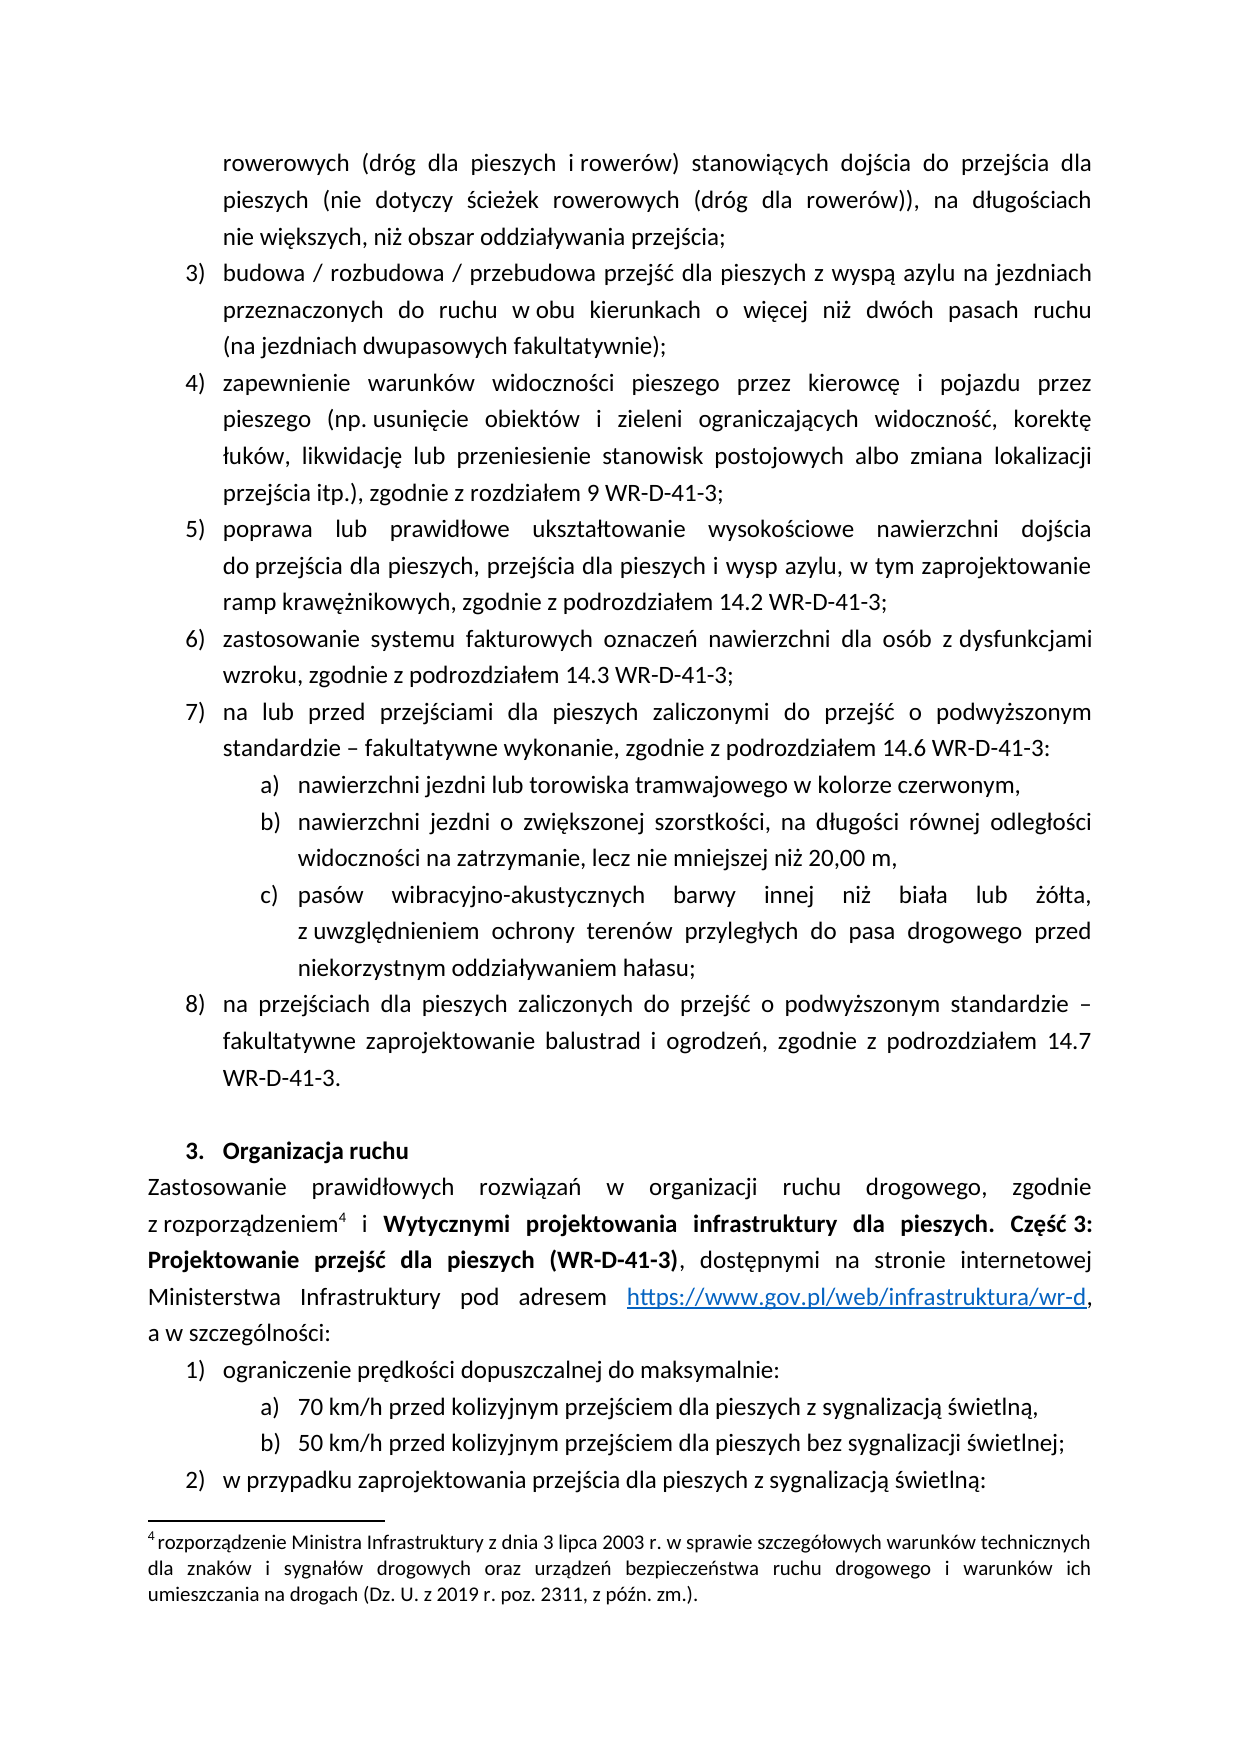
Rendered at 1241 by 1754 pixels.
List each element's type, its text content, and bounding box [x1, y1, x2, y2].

list nawierzchni jezdni lub torowiska tramwajowego w kolorze czerwonym, [260, 769, 1093, 800]
list 70 km/h przed kolizyjnym przejściem dla pieszych z sygnalizacją świetlną, [260, 1391, 1093, 1421]
list zapewnienie warunków widoczności pieszego przez kierowcę i pojazdu przez pieszego (np. usunięcie obiektów i zieleni ograniczających widoczność, korektę łuków, likwidację lub przeniesienie stanowisk postojowych albo zmiana lokalizacji przejścia itp.), zgodnie z rozdziałem 9 WR-D-41-3; [185, 367, 1093, 507]
list Zastosowanie prawidłowych rozwiązań w organizacji ruchu drogowego, zgodnie z rozporządzeniem i Wytycznymi projektowania infrastruktury dla pieszych. Część 3: Projektowanie przejść dla pieszych (WR-D-41-3), dostępnymi na stronie internetowej Ministerstwa Infrastruktury pod adresem https://www.gov.pl/web/infrastruktura/wr-d, a w szczególności: [148, 1171, 1093, 1348]
list 50 km/h przed kolizyjnym przejściem dla pieszych bez sygnalizacji świetlnej; [260, 1427, 1093, 1458]
list w przypadku zaprojektowania przejścia dla pieszych z sygnalizacją świetlną: [185, 1464, 1093, 1494]
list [185, 148, 1093, 251]
list na przejściach dla pieszych zaliczonych do przejść o podwyższonym standardzie – fakultatywne zaprojektowanie balustrad i ogrodzeń, zgodnie z podrozdziałem 14.7 WR-D-41-3. [185, 988, 1093, 1092]
list nawierzchni jezdni o zwiększonej szorstkości, na długości równej odległości widoczności na zatrzymanie, lecz nie mniejszej niż 20,00 m, [260, 806, 1093, 873]
list pasów wibracyjno-akustycznych barwy innej niż biała lub żółta, z uwzględnieniem ochrony terenów przyległych do pasa drogowego przed niekorzystnym oddziaływaniem hałasu; [260, 879, 1093, 982]
list na lub przed przejściami dla pieszych zaliczonymi do przejść o podwyższonym standardzie – fakultatywne wykonanie, zgodnie z podrozdziałem 14.6 WR-D-41-3: [185, 696, 1093, 763]
list ograniczenie prędkości dopuszczalnej do maksymalnie: [185, 1354, 1093, 1385]
list Organizacja ruchu [185, 1135, 1093, 1165]
list budowa / rozbudowa / przebudowa przejść dla pieszych z wyspą azylu na jezdniach przeznaczonych do ruchu w obu kierunkach o więcej niż dwóch pasach ruchu (na jezdniach dwupasowych fakultatywnie); [185, 257, 1093, 361]
list zastosowanie systemu fakturowych oznaczeń nawierzchni dla osób z dysfunkcjami wzroku, zgodnie z podrozdziałem 14.3 WR-D-41-3; [185, 623, 1093, 690]
list poprawa lub prawidłowe ukształtowanie wysokościowe nawierzchni dojścia do przejścia dla pieszych, przejścia dla pieszych i wysp azylu, w tym zaprojektowanie ramp krawężnikowych, zgodnie z podrozdziałem 14.2 WR-D-41-3; [185, 513, 1093, 617]
